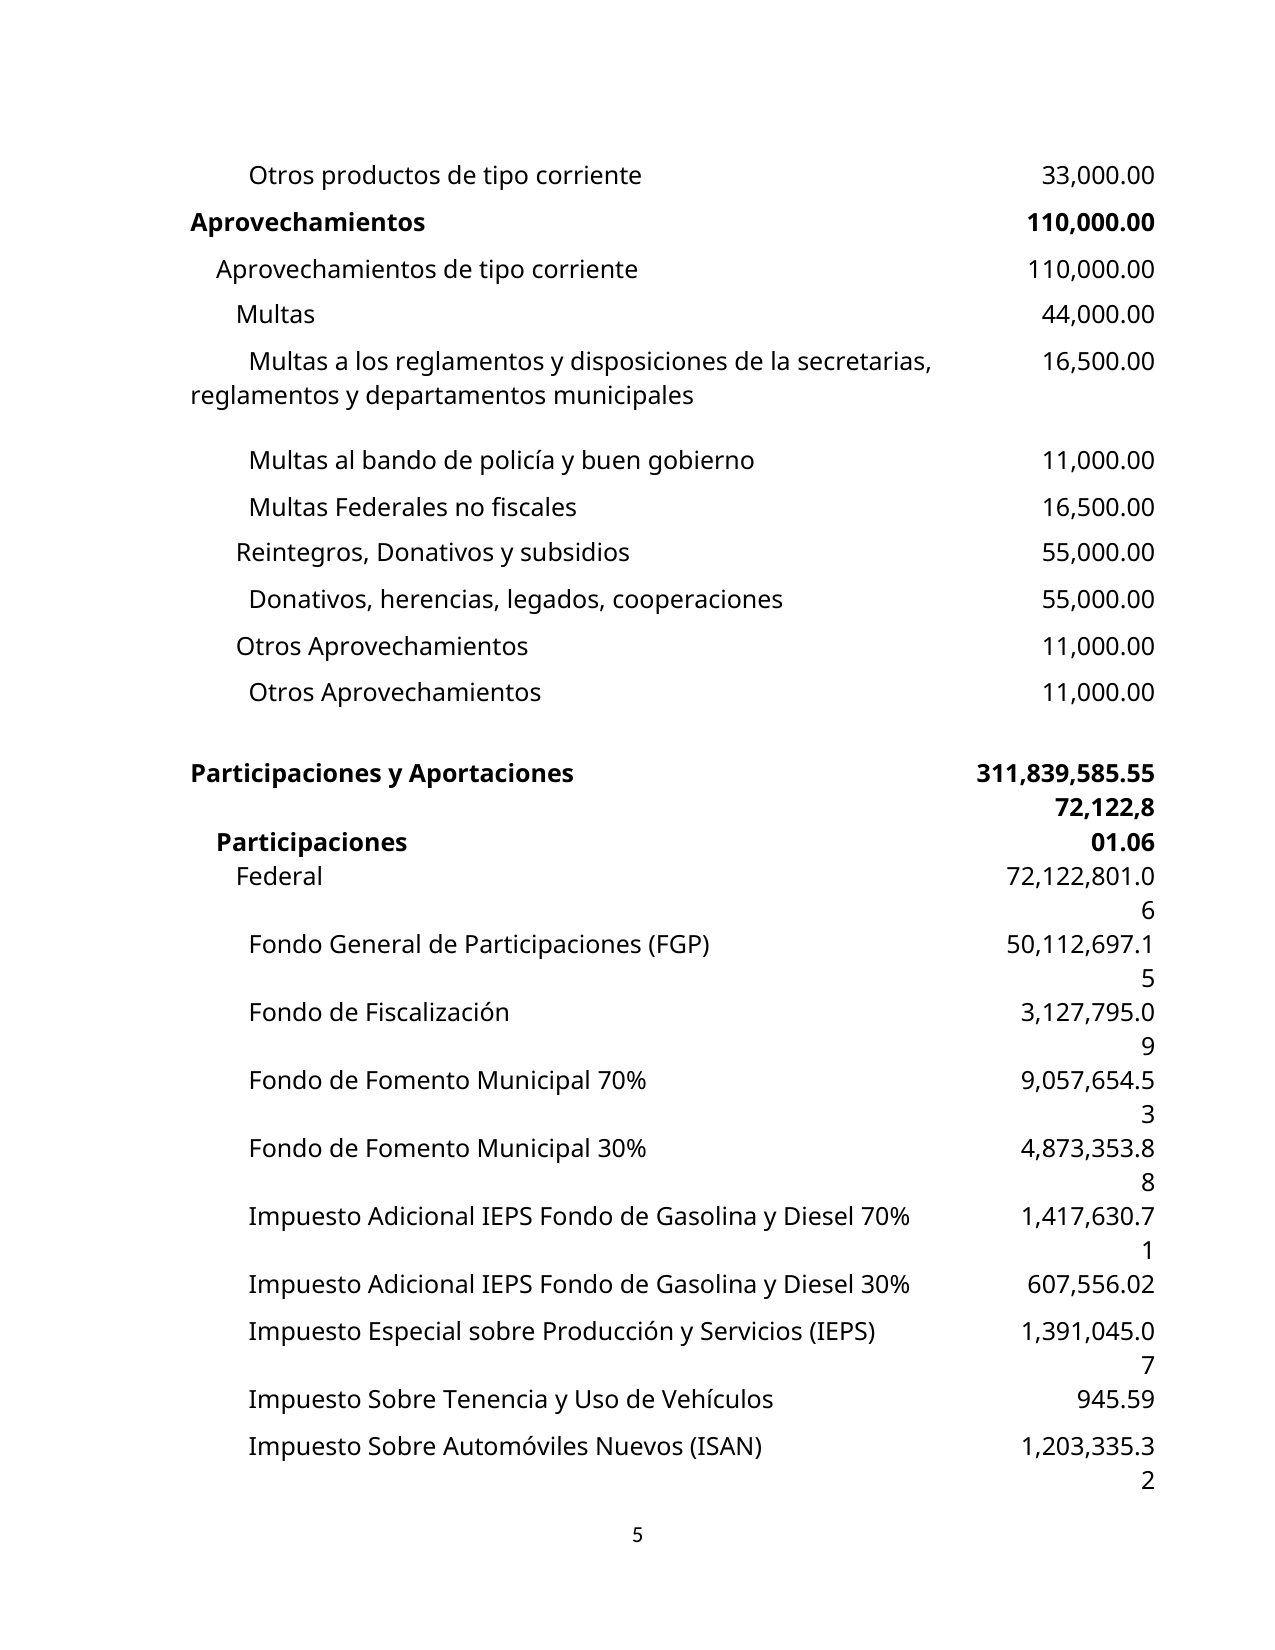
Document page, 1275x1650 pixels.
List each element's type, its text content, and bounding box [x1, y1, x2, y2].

table_cell Otros Aprovechamientos [183, 628, 960, 675]
table_cell Aprovechamientos [183, 205, 960, 252]
table_cell Multas Federales no fiscales [183, 489, 960, 534]
table_cell Donativos, herencias, legados, cooperaciones [183, 581, 960, 628]
table_cell 44,000.00 [960, 297, 1162, 344]
table_cell Fondo de Fomento Municipal 30% [183, 1131, 960, 1199]
table_cell Participaciones [183, 790, 960, 858]
table_cell Otros productos de tipo corriente [183, 158, 960, 205]
table_cell 11,000.00 [960, 442, 1162, 489]
table_cell 72,122,801.06 [960, 790, 1162, 858]
table_cell 33,000.00 [960, 158, 1162, 205]
table_cell Participaciones y Aportaciones [183, 722, 960, 790]
table_cell Impuesto Sobre Tenencia y Uso de Vehículos [183, 1382, 960, 1429]
table_cell 110,000.00 [960, 252, 1162, 297]
table_cell 11,000.00 [960, 675, 1162, 722]
table_cell Fondo de Fomento Municipal 70% [183, 1063, 960, 1131]
table_cell Otros Aprovechamientos [183, 675, 960, 722]
table_cell Impuesto Especial sobre Producción y Servicios (IEPS) [183, 1314, 960, 1382]
table_cell Impuesto Adicional IEPS Fondo de Gasolina y Diesel 70% [183, 1199, 960, 1267]
table_cell 16,500.00 [960, 344, 1162, 442]
table_cell Reintegros, Donativos y subsidios [183, 535, 960, 581]
table_cell 4,873,353.88 [960, 1131, 1162, 1199]
table_cell 9,057,654.53 [960, 1063, 1162, 1131]
table_cell 55,000.00 [960, 535, 1162, 581]
table_cell 72,122,801.06 [960, 858, 1162, 926]
table_cell Federal [183, 858, 960, 926]
table_cell Multas a los reglamentos y disposiciones de la secretarias, reglamentos y departamentos municipales [183, 344, 960, 442]
table_cell 945.59 [960, 1382, 1162, 1429]
table_cell 1,417,630.71 [960, 1199, 1162, 1267]
table_cell 1,203,335.32 [960, 1429, 1162, 1497]
table_cell 607,556.02 [960, 1267, 1162, 1314]
table_cell Impuesto Sobre Automóviles Nuevos (ISAN) [183, 1429, 960, 1497]
table_cell Fondo General de Participaciones (FGP) [183, 926, 960, 994]
table_cell Impuesto Adicional IEPS Fondo de Gasolina y Diesel 30% [183, 1267, 960, 1314]
table_cell Fondo de Fiscalización [183, 995, 960, 1063]
table_cell Aprovechamientos de tipo corriente [183, 252, 960, 297]
table_cell 311,839,585.55 [960, 722, 1162, 790]
table_cell 50,112,697.15 [960, 926, 1162, 994]
table_cell 11,000.00 [960, 628, 1162, 675]
table_cell 55,000.00 [960, 581, 1162, 628]
table_cell Multas [183, 297, 960, 344]
table_cell 1,391,045.07 [960, 1314, 1162, 1382]
table_cell 3,127,795.09 [960, 995, 1162, 1063]
table_cell 110,000.00 [960, 205, 1162, 252]
table_cell Multas al bando de policía y buen gobierno [183, 442, 960, 489]
table_cell 16,500.00 [960, 489, 1162, 534]
